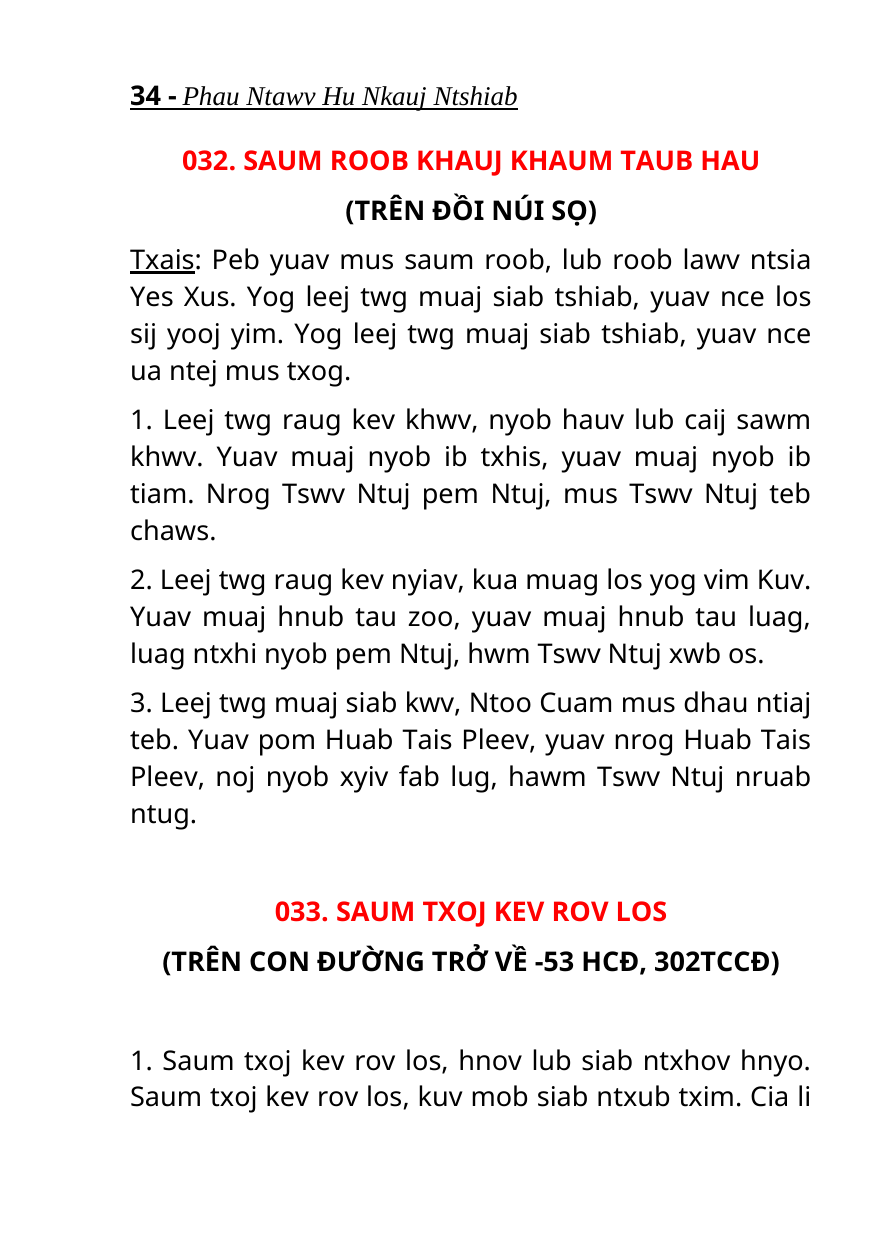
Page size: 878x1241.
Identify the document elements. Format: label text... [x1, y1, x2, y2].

subtitle 033. SAUM TXOJ KEV ROV LOS [130, 893, 812, 930]
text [130, 1041, 812, 1115]
subtitle 032. SAUM ROOB KHAUJ KHAUM TAUB HAU [130, 142, 812, 178]
text 3. Leej twg muaj siab kwv, Ntoo Cuam mus dhau ntiaj teb. Yuav pom Huab Tais Pleev, yuav nrog Huab Tais Pleev, noj nyob xyiv fab lug, hawm Tswv Ntuj nruab ntug. [130, 683, 812, 831]
text (TRÊN CON ĐƯỜNG TRỞ VỀ -53 HCĐ, 302TCCĐ) [130, 942, 812, 979]
text Txais: Peb yuav mus saum roob, lub roob lawv ntsia Yes Xus. Yog leej twg muaj siab tshiab, yuav nce los sij yooj yim. Yog leej twg muaj siab tshiab, yuav nce ua ntej mus txog. [130, 240, 812, 388]
text 1. Leej twg raug kev khwv, nyob hauv lub caij sawm khwv. Yuav muaj nyob ib txhis, yuav muaj nyob ib tiam. Nrog Tswv Ntuj pem Ntuj, mus Tswv Ntuj teb chaws. [130, 400, 812, 548]
text (TRÊN ĐỒI NÚI SỌ) [130, 191, 812, 228]
text 2. Leej twg raug kev nyiav, kua muag los yog vim Kuv. Yuav muaj hnub tau zoo, yuav muaj hnub tau luag, luag ntxhi nyob pem Ntuj, hwm Tswv Ntuj xwb os. [130, 560, 812, 671]
